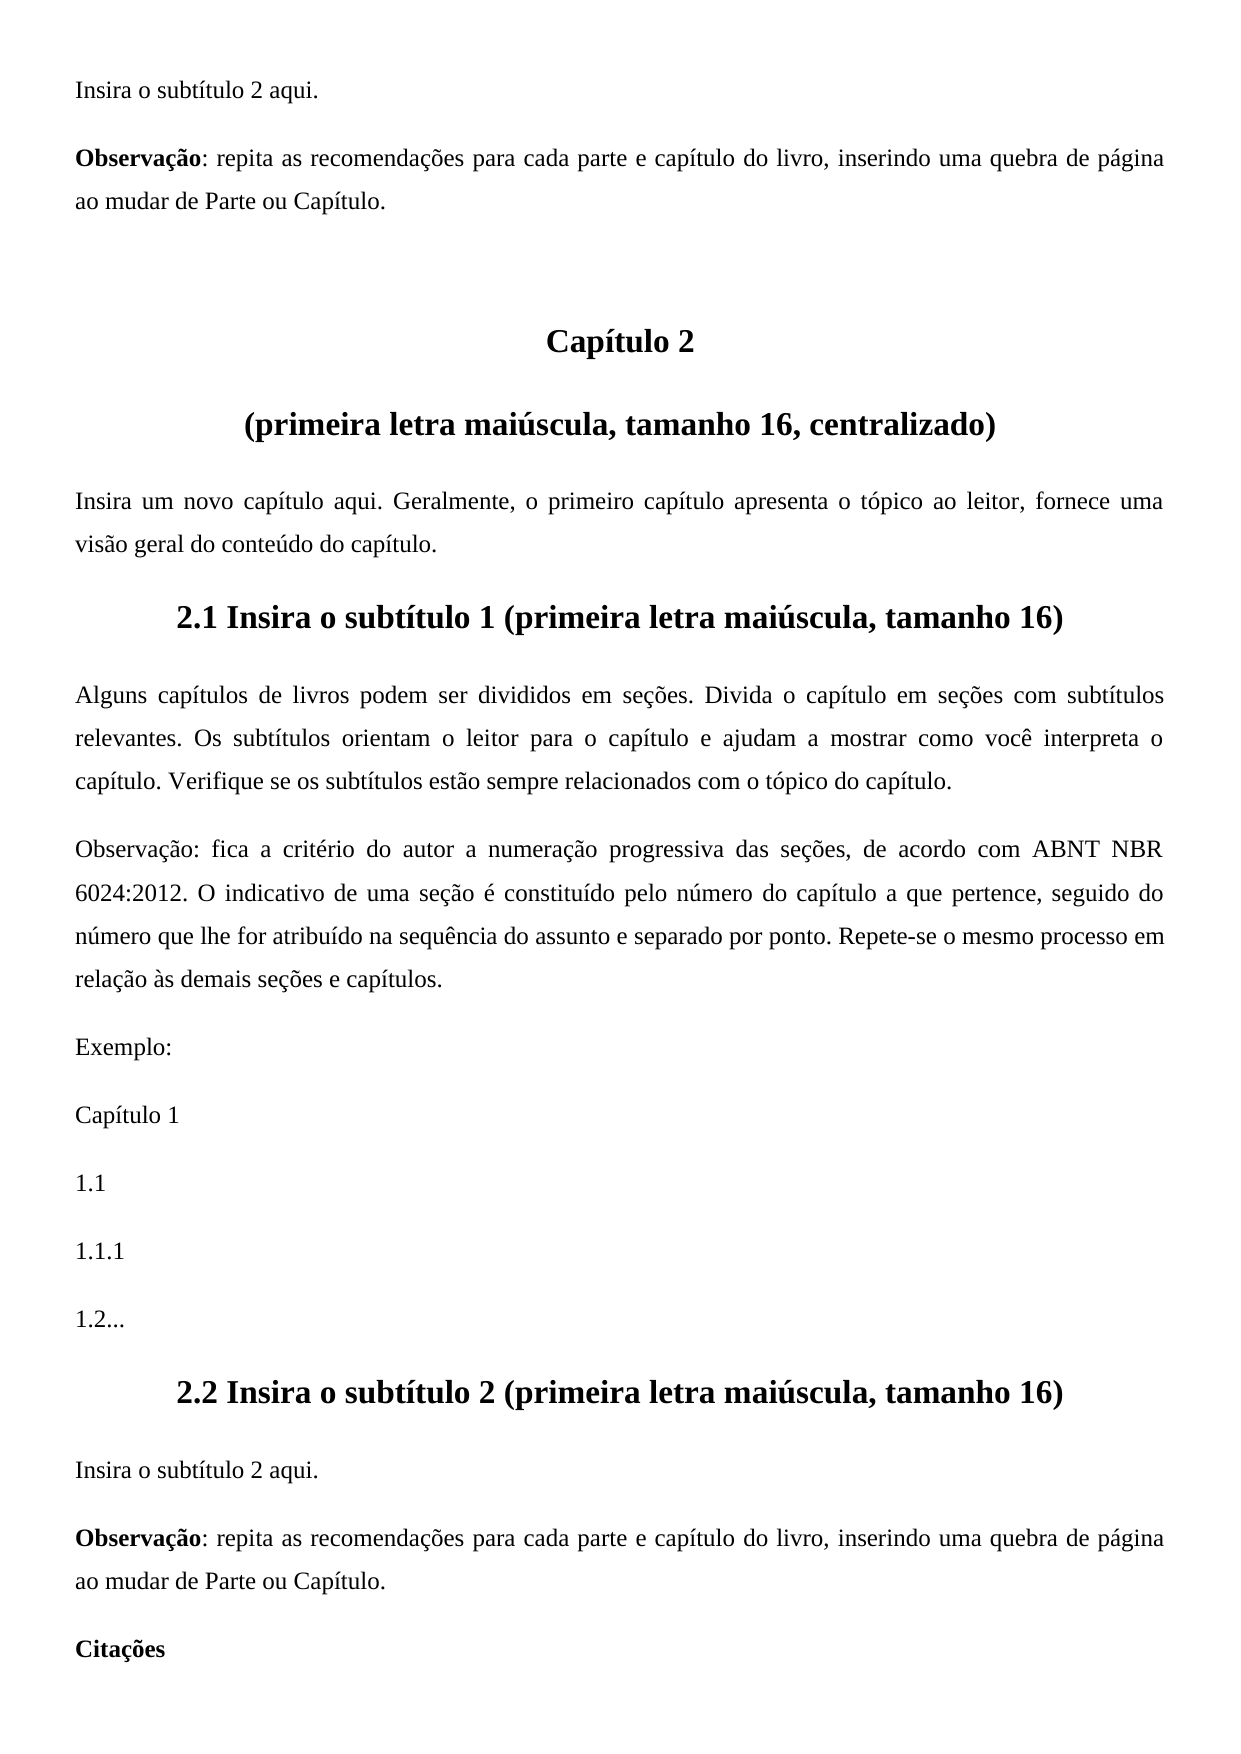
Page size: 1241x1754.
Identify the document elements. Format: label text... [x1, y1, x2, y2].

text Alguns capítulos de livros podem ser divididos em seções. Divida o capítulo em seções com subtítulos relevantes. Os subtítulos orientam o leitor para o capítulo e ajudam a mostrar como você interpreta o capítulo. Verifique se os subtítulos estão sempre relacionados com o tópico do capítulo. [75, 680, 1165, 795]
text Observação: repita as recomendações para cada parte e capítulo do livro, inserindo uma quebra de página ao mudar de Parte ou Capítulo. [75, 143, 1165, 215]
text 2.1 Insira o subtítulo 1 (primeira letra maiúscula, tamanho 16) [75, 598, 1165, 636]
text Capítulo 2 [75, 321, 1165, 360]
text (primeira letra maiúscula, tamanho 16, centralizado) [75, 404, 1165, 442]
text Observação: repita as recomendações para cada parte e capítulo do livro, inserindo uma quebra de página ao mudar de Parte ou Capítulo. [75, 1523, 1165, 1595]
text Insira um novo capítulo aqui. Geralmente, o primeiro capítulo apresenta o tópico ao leitor, fornece uma visão geral do conteúdo do capítulo. [75, 486, 1165, 558]
text Insira o subtítulo 2 aqui. [75, 1455, 1165, 1484]
text Capítulo 1 [75, 1100, 1165, 1129]
text 2.2 Insira o subtítulo 2 (primeira letra maiúscula, tamanho 16) [75, 1373, 1165, 1411]
text 1.1 [75, 1168, 1165, 1197]
text Observação: fica a critério do autor a numeração progressiva das seções, de acordo com ABNT NBR 6024:2012. O indicativo de uma seção é constituído pelo número do capítulo a que pertence, seguido do número que lhe for atribuído na sequência do assunto e separado por ponto. Repete-se o mesmo processo em relação às demais seções e capítulos. [75, 834, 1165, 993]
text Insira o subtítulo 2 aqui. [75, 75, 1165, 104]
text Exemplo: [75, 1032, 1165, 1061]
text 1.1.1 [75, 1236, 1165, 1265]
text 1.2... [75, 1304, 1165, 1333]
text Citações [75, 1634, 1165, 1663]
